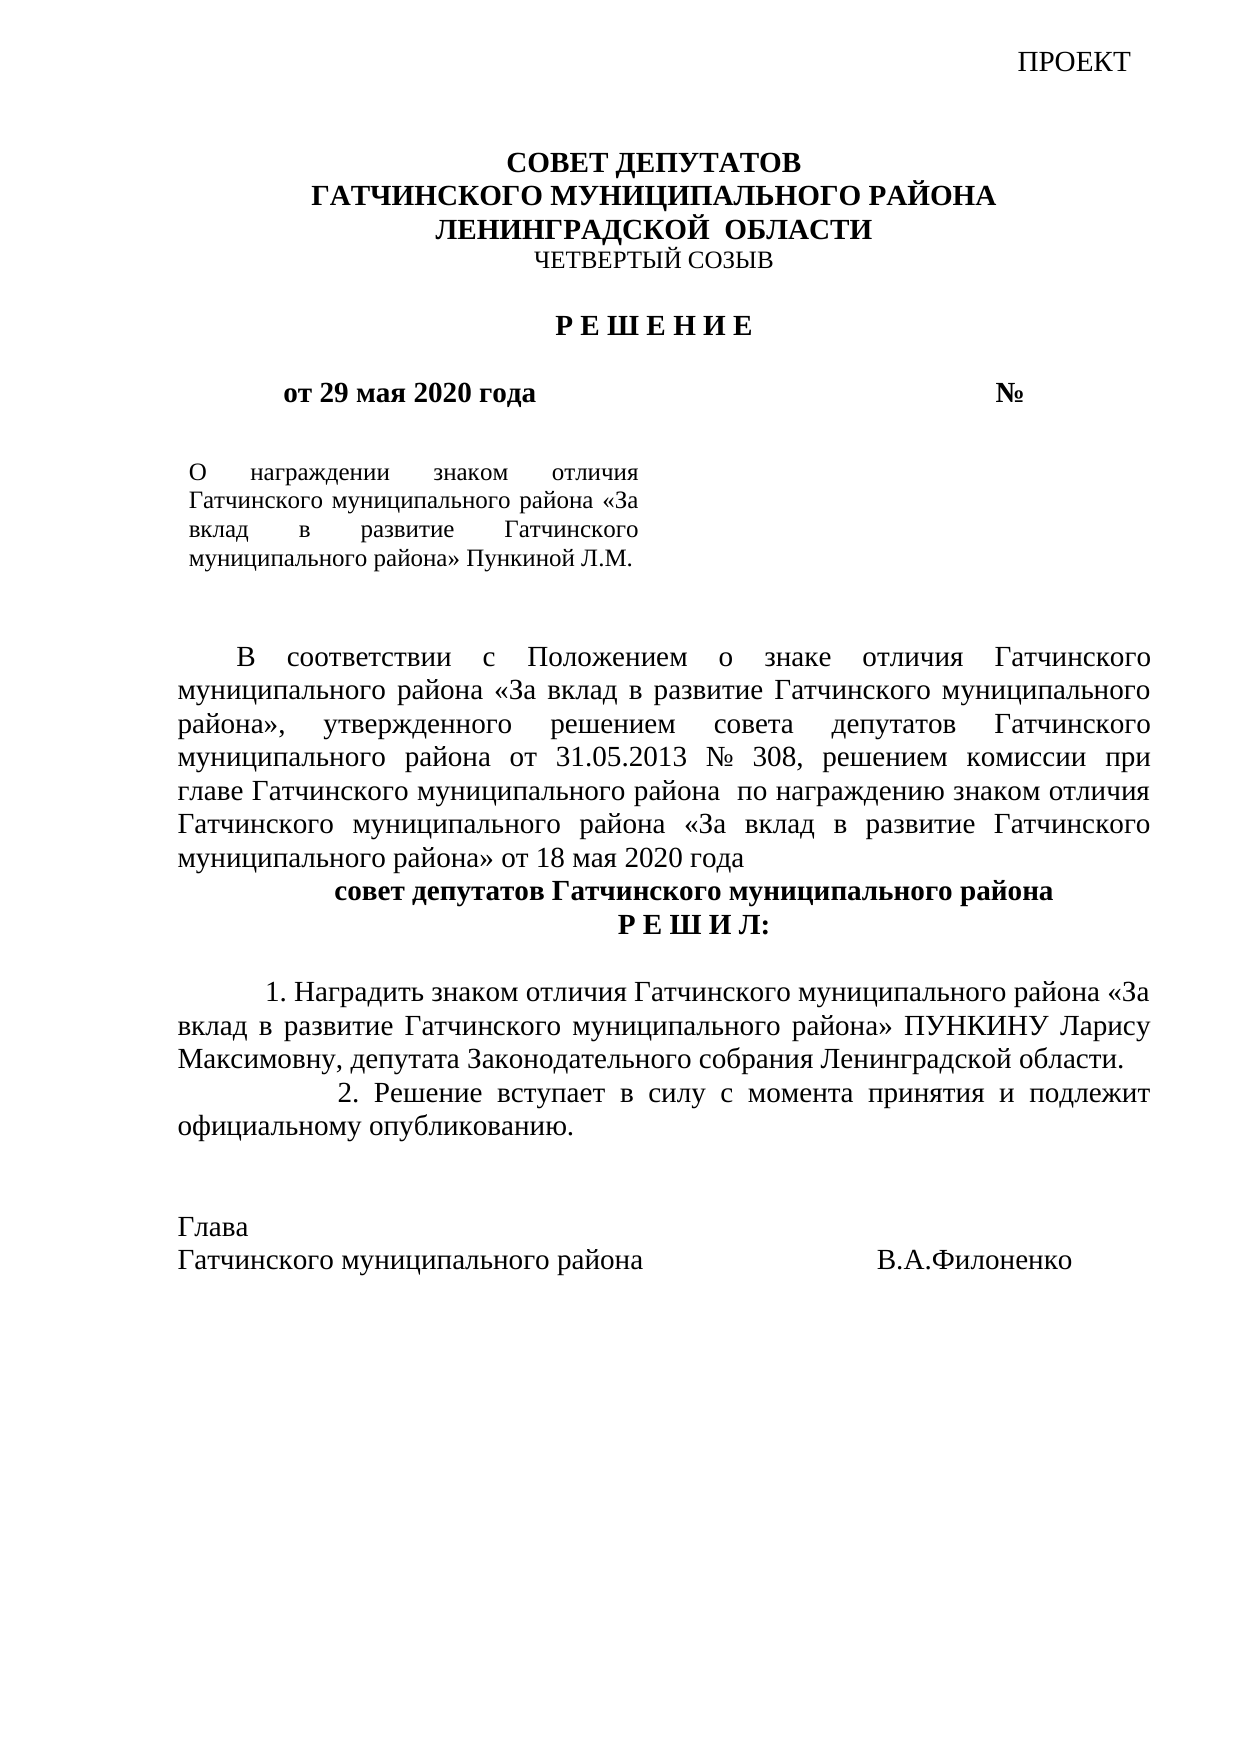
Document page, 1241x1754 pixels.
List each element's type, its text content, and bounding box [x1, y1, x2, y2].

text от 29 мая 2020 года № [177, 375, 1131, 408]
text 1. Наградить знаком отличия Гатчинского муниципального района «За вклад в развитие Гатчинского муниципального района» ПУНКИНУ Ларису Максимовну, депутата Законодательного собрания Ленинградской области. [177, 974, 1152, 1075]
text Р Е Ш И Л: [177, 907, 1152, 941]
text Р Е Ш Е Н И Е [177, 308, 1131, 341]
text ПРОЕКТ [177, 44, 1131, 78]
text 2. Решение вступает в силу с момента принятия и подлежит официальному опубликованию. [177, 1075, 1152, 1142]
text совет депутатов Гатчинского муниципального района [177, 873, 1152, 907]
text ГАТЧИНСКОГО МУНИЦИПАЛЬНОГО РАЙОНА [177, 178, 1131, 212]
text ЛЕНИНГРАДСКОЙ ОБЛАСТИ [177, 212, 1131, 246]
text ЧЕТВЕРТЫЙ СОЗЫВ [177, 246, 1131, 274]
text Глава [177, 1209, 1152, 1242]
text Гатчинского муниципального района В.А.Филоненко [177, 1242, 1152, 1276]
table_header О награждении знаком отличия Гатчинского муниципального района «За вклад в развитие Гатчинского муниципального района» Пункиной Л.М. [177, 457, 668, 572]
text В соответствии с Положением о знаке отличия Гатчинского муниципального района «За вклад в развитие Гатчинского муниципального района», утвержденного решением совета депутатов Гатчинского муниципального района от 31.05.2013 № 308, решением комиссии при главе Гатчинского муниципального района по награждению знаком отличия Гатчинского муниципального района «За вклад в развитие Гатчинского муниципального района» от 18 мая 2020 года [177, 639, 1152, 873]
text СОВЕТ ДЕПУТАТОВ [177, 145, 1131, 178]
